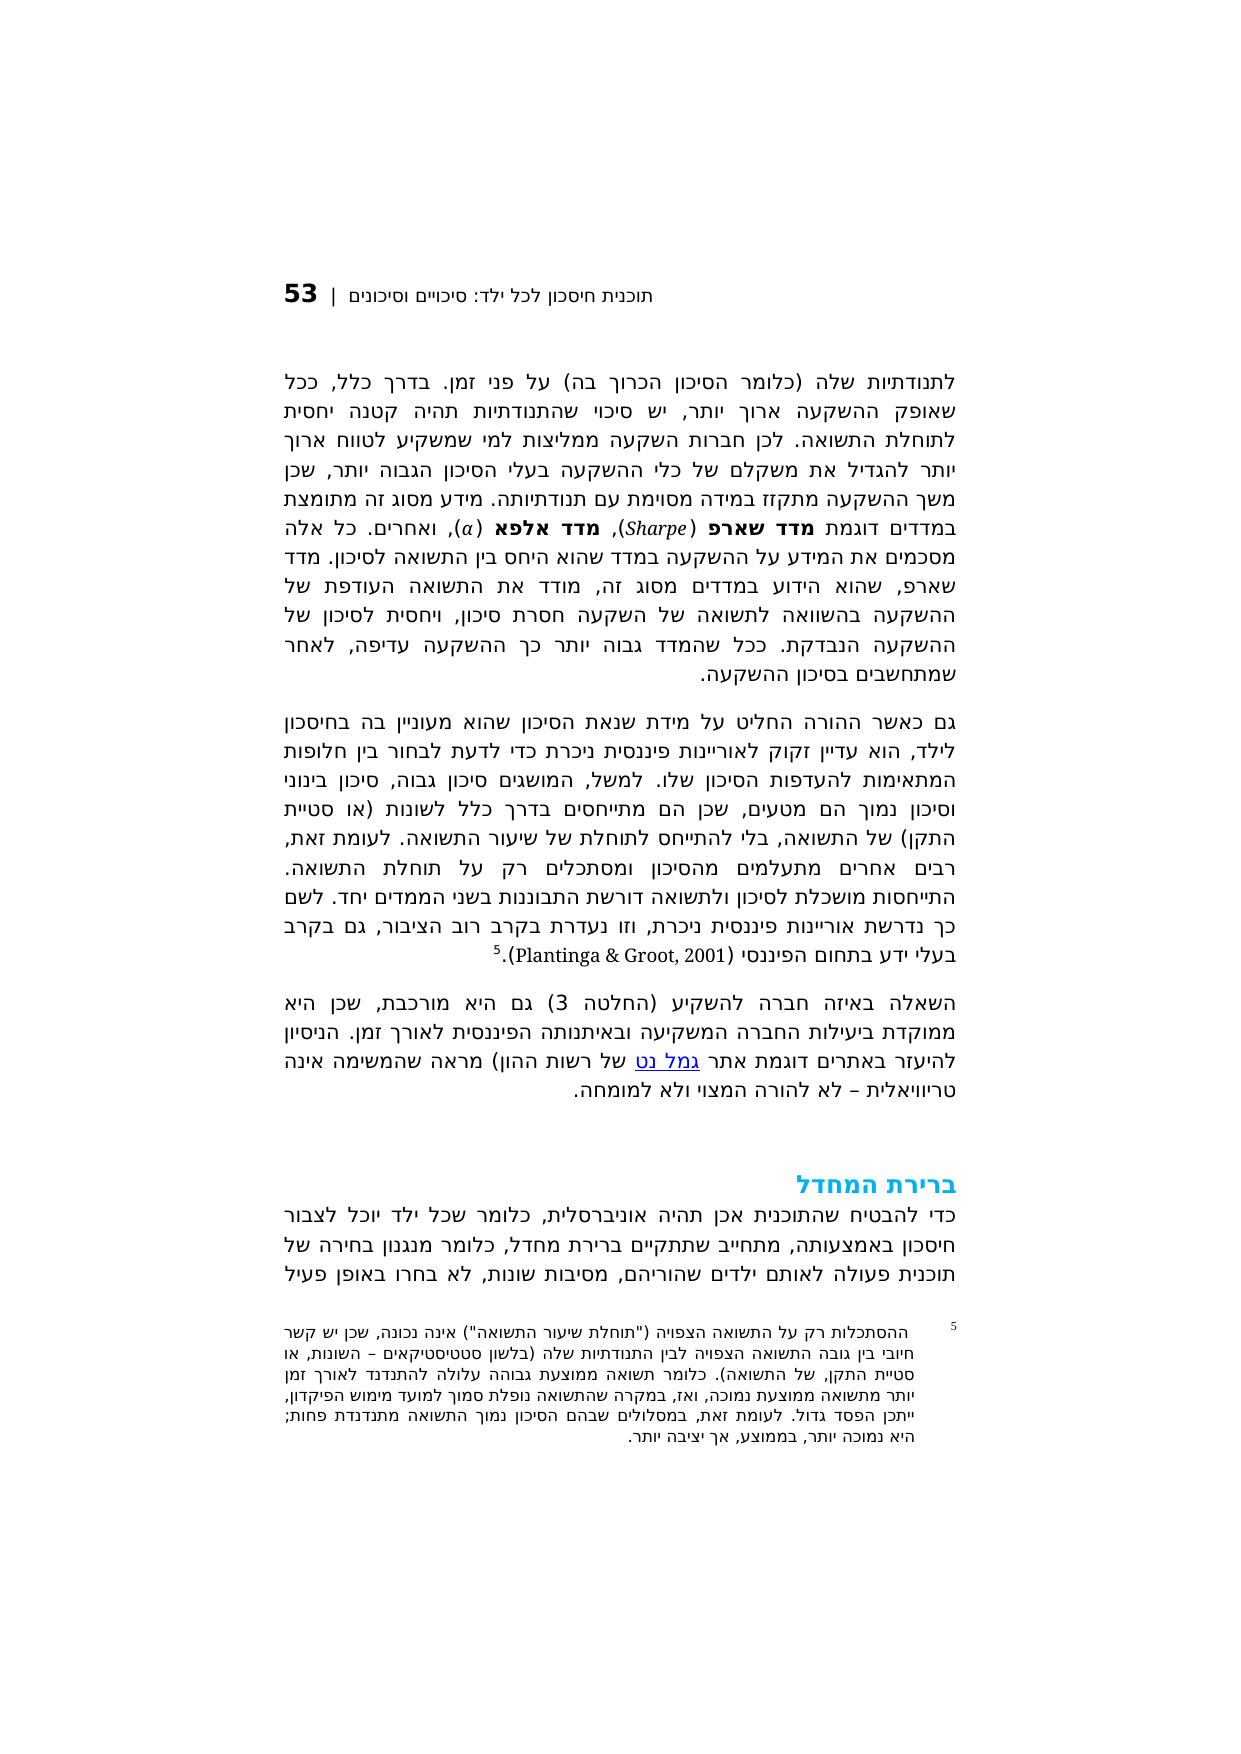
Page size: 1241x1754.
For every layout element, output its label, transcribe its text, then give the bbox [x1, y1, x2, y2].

text השאלה באיזה חברה להשקיע (החלטה 3) גם היא מורכבת, שכן היא ממוקדת ביעילות החברה המשקיעה ובאיתנותה הפיננסית לאורך זמן. הניסיון להיעזר באתרים דוגמת אתר גמל נט של רשות ההון) מראה שהמשימה אינה טריוויאלית – לא להורה המצוי ולא למומחה. [283, 987, 957, 1104]
text ברירת המחדל [283, 1170, 957, 1199]
text גם כאשר ההורה החליט על מידת שנאת הסיכון שהוא מעוניין בה בחיסכון לילד, הוא עדיין זקוק לאוריינות פיננסית ניכרת כדי לדעת לבחור בין חלופות המתאימות להעדפות הסיכון שלו. למשל, המושגים סיכון גבוה, סיכון בינוני וסיכון נמוך הם מטעים, שכן הם מתייחסים בדרך כלל לשונות (או סטיית התקן) של התשואה, בלי להתייחס לתוחלת של שיעור התשואה. לעומת זאת, רבים אחרים מתעלמים מהסיכון ומסתכלים רק על תוחלת התשואה. התייחסות מושכלת לסיכון ולתשואה דורשת התבוננות בשני הממדים יחד. לשם כך נדרשת אוריינות פיננסית ניכרת, וזו נעדרת בקרב רוב הציבור, גם בקרב בעלי ידע בתחום הפיננסי (Plantinga & Groot, 2001). [283, 706, 957, 968]
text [283, 366, 957, 687]
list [283, 1199, 957, 1287]
